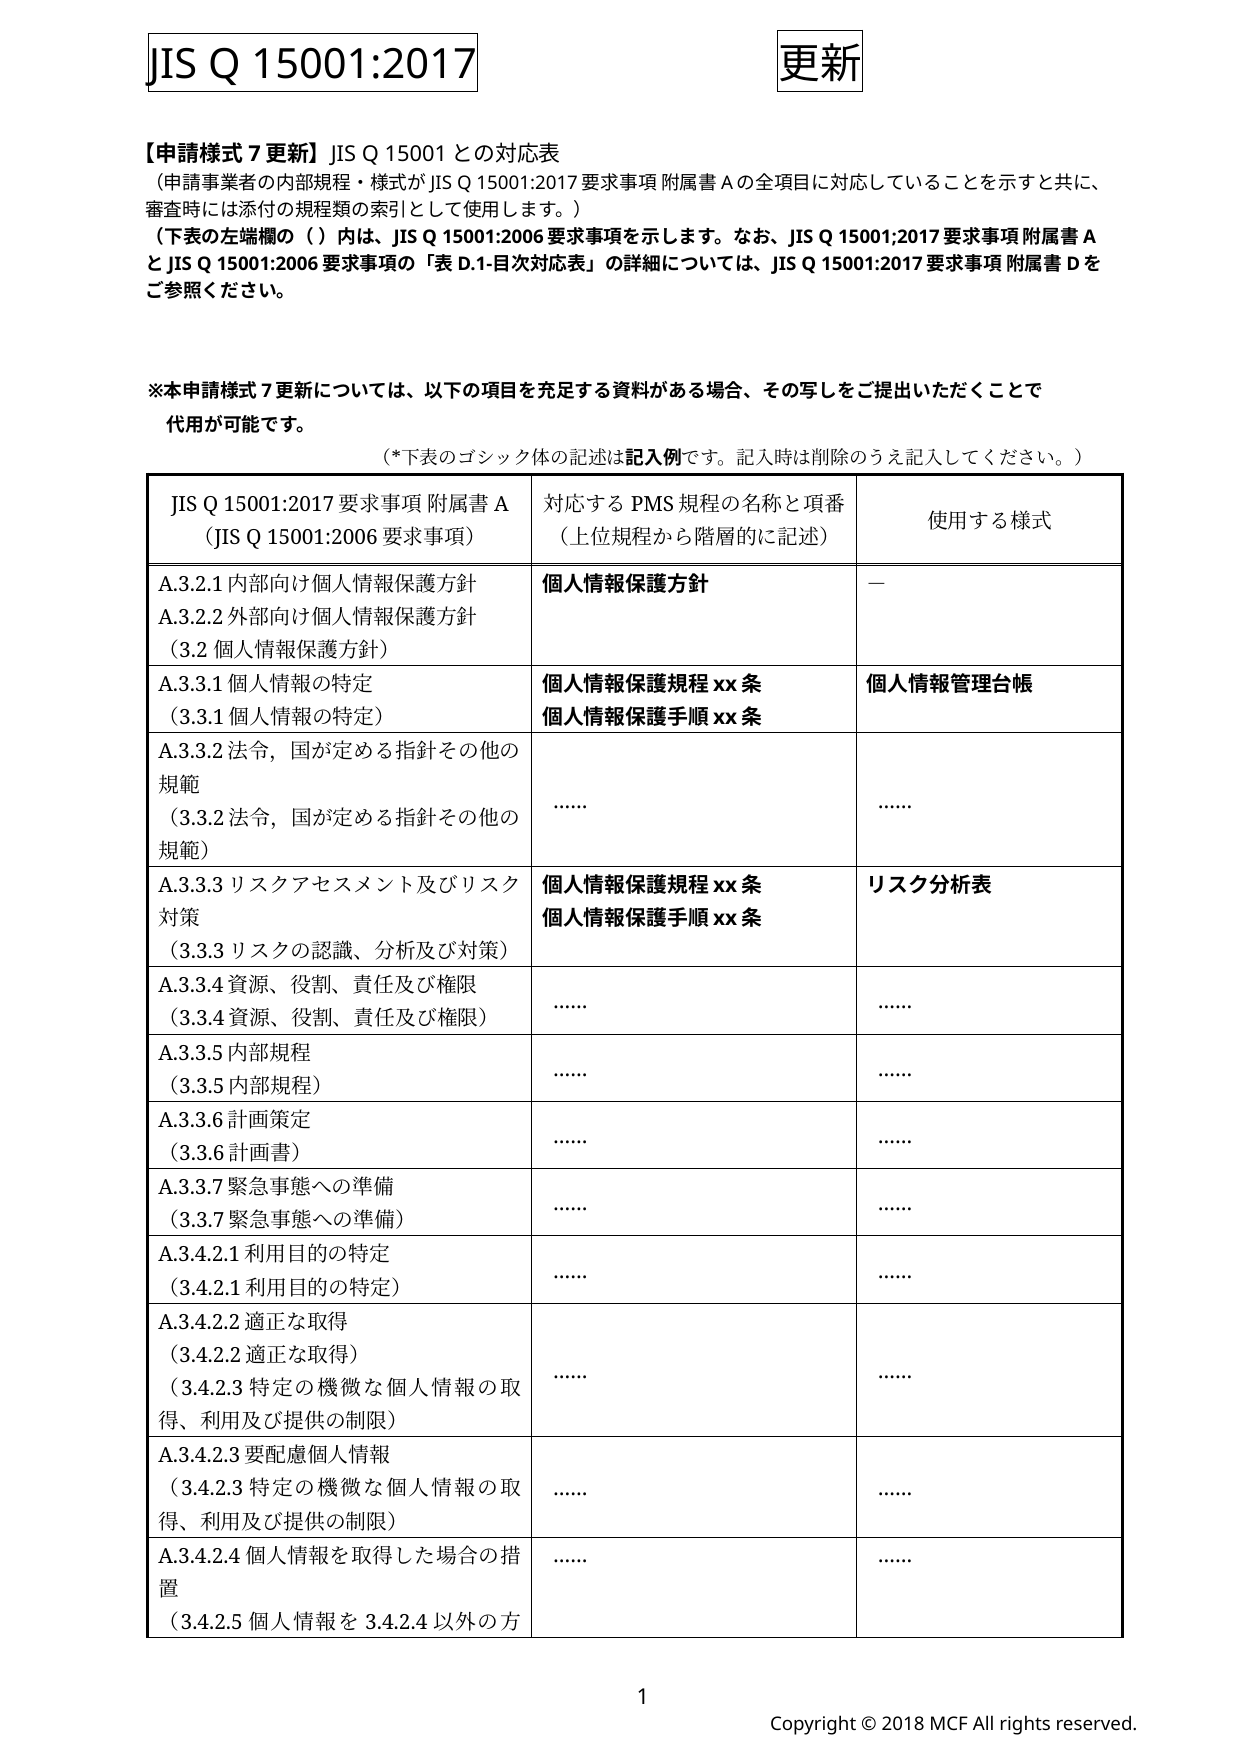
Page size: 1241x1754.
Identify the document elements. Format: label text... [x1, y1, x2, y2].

text ※本申請様式7更新については、以下の項目を充足する資料がある場合、その写しをご提出いただくことで [148, 373, 1103, 406]
table_cell A.3.3.1個人情報の特定 （3.3.1個人情報の特定） [149, 666, 531, 732]
table_cell リスク分析表 [857, 867, 1121, 966]
table_header JIS Q 15001:2017要求事項 附属書A （JIS Q 15001:2006要求事項） [149, 476, 531, 562]
table_cell …… [857, 1304, 1121, 1436]
table_cell － [857, 566, 1121, 665]
table_cell …… [857, 1102, 1121, 1168]
table_cell …… [532, 1102, 856, 1168]
table_cell 個人情報保護規程xx条 個人情報保護手順xx条 [532, 867, 856, 966]
table_cell A.3.4.2.1利用目的の特定 （3.4.2.1利用目的の特定） [149, 1236, 531, 1303]
table_cell …… [857, 733, 1121, 866]
table_cell A.3.3.6計画策定 （3.3.6計画書） [149, 1102, 531, 1168]
table_cell …… [857, 1035, 1121, 1101]
table_cell A.3.4.2.3要配慮個人情報 （3.4.2.3特定の機微な個人情報の取得、利用及び提供の制限） [149, 1437, 531, 1537]
table_cell …… [857, 1538, 1121, 1637]
table_cell …… [857, 1437, 1121, 1537]
text （*下表のゴシック体の記述は記入例です。記入時は削除のうえ記入してください。） [148, 439, 1103, 472]
table_cell …… [532, 1035, 856, 1101]
table_cell …… [857, 967, 1121, 1033]
table_cell A.3.2.1内部向け個人情報保護方針 A.3.2.2外部向け個人情報保護方針 （3.2 個人情報保護方針） [149, 566, 531, 665]
table_cell A.3.4.2.2適正な取得 （3.4.2.2適正な取得） （3.4.2.3特定の機微な個人情報の取得、利用及び提供の制限） [149, 1304, 531, 1436]
table_cell A.3.3.7緊急事態への準備 （3.3.7緊急事態への準備） [149, 1169, 531, 1235]
table_cell A.3.3.4資源、役割、責任及び権限 （3.3.4資源、役割、責任及び権限） [149, 967, 531, 1033]
table_cell 個人情報保護方針 [532, 566, 856, 665]
table_cell 個人情報保護規程xx条 個人情報保護手順xx条 [532, 666, 856, 732]
text 代用が可能です。 [148, 406, 1103, 439]
table_cell …… [532, 1538, 856, 1637]
table_header 対応するPMS規程の名称と項番 （上位規程から階層的に記述） [532, 476, 856, 562]
table_cell A.3.3.3リスクアセスメント及びリスク対策 （3.3.3リスクの認識、分析及び対策） [149, 867, 531, 966]
table_cell …… [532, 1437, 856, 1537]
table_cell …… [532, 967, 856, 1033]
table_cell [149, 1538, 531, 1637]
table_cell …… [532, 1169, 856, 1235]
table_header 使用する様式 [857, 476, 1121, 562]
table_cell …… [532, 733, 856, 866]
table_cell A.3.3.2法令，国が定める指針その他の規範 （3.3.2法令，国が定める指針その他の規範） [149, 733, 531, 866]
table_cell …… [532, 1304, 856, 1436]
table_cell …… [532, 1236, 856, 1303]
table_cell A.3.3.5内部規程 （3.3.5内部規程） [149, 1035, 531, 1101]
table_cell …… [857, 1169, 1121, 1235]
table_cell …… [857, 1236, 1121, 1303]
table_cell 個人情報管理台帳 [857, 666, 1121, 732]
